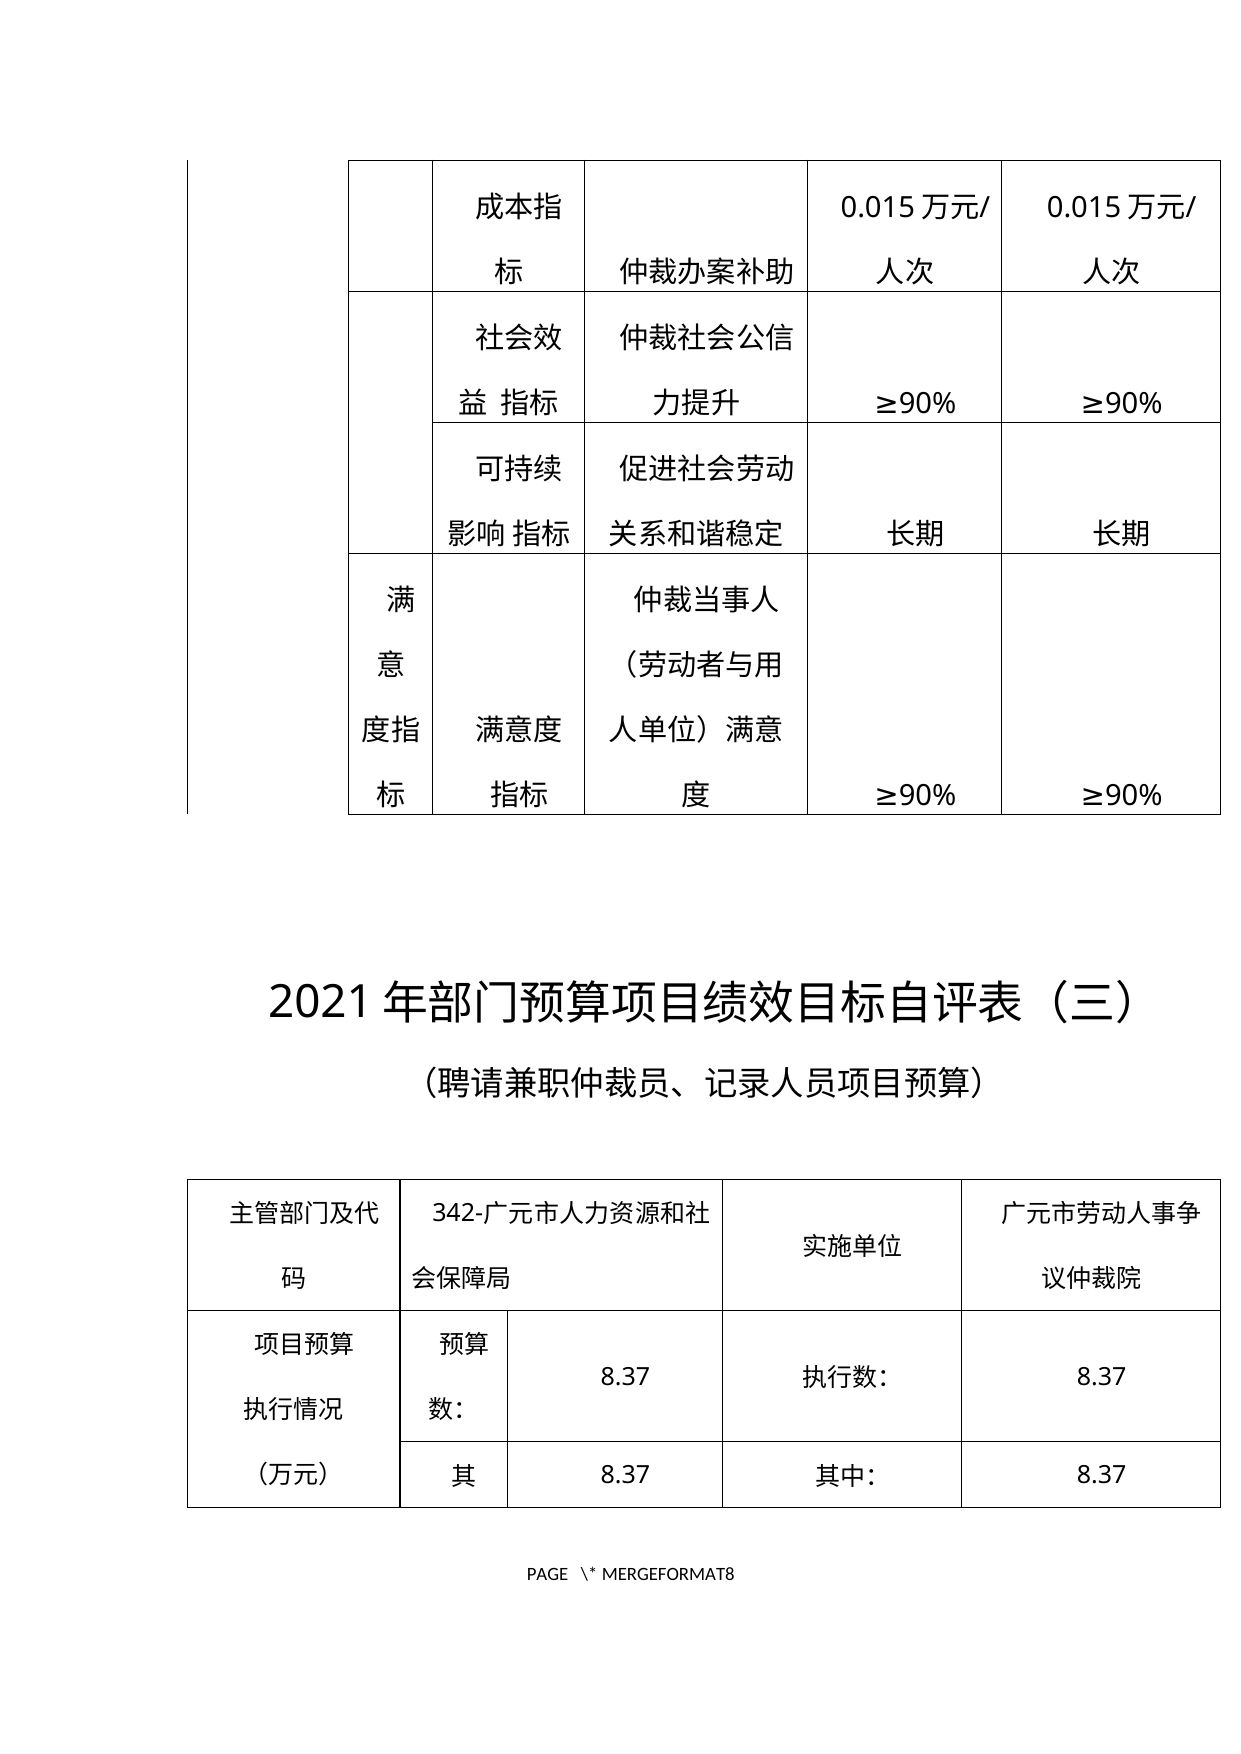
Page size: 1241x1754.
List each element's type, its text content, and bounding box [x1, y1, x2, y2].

table_cell [349, 161, 432, 291]
table_cell ≥90% [1002, 554, 1220, 814]
table_cell 成本指标 [433, 161, 584, 291]
table_cell 执行数： [723, 1311, 961, 1441]
table_cell 342-广元市人力资源和社会保障局 [401, 1180, 722, 1309]
table_cell 其中： 财政拨款 [723, 1442, 961, 1507]
table_cell 广元市劳动人事争议仲裁院 [962, 1180, 1220, 1309]
table_cell 仲裁办案补助 [585, 161, 807, 291]
table_cell 8.37 [508, 1311, 722, 1441]
table_cell ≥90% [808, 292, 1001, 422]
table_cell 长期 [1002, 423, 1220, 553]
table_cell 仲裁当事人（劳动者与用人单位）满意度 [585, 554, 807, 814]
table_cell 预算数： [401, 1311, 507, 1441]
table_cell 项目预算 执行情况 （万元） [188, 1311, 399, 1507]
table_cell 其中： 财政拨款 [401, 1442, 507, 1507]
table_cell 长期 [808, 423, 1001, 553]
table_cell 0.015万元/人次 [1002, 161, 1220, 291]
table_cell 促进社会劳动关系和谐稳定 [585, 423, 807, 553]
table_header 2021年部门预算项目绩效目标自评表（三） （聘请兼职仲裁员、记录人员项目预算） [188, 951, 1220, 1178]
table_cell 可持续影响 指标 [433, 423, 584, 553]
table_cell [349, 292, 432, 553]
table_cell 8.37 [508, 1442, 722, 1507]
table_cell 社会效益 指标 [433, 292, 584, 422]
table_cell ≥90% [1002, 292, 1220, 422]
table_cell 8.37 [962, 1442, 1220, 1507]
table_cell 满意度 指标 [433, 554, 584, 814]
table_cell 实施单位 [723, 1180, 961, 1309]
table_cell 仲裁社会公信力提升 [585, 292, 807, 422]
table_cell 0.015万元/人次 [808, 161, 1001, 291]
table_cell 8.37 [962, 1311, 1220, 1441]
table_cell ≥90% [808, 554, 1001, 814]
table_cell 主管部门及代码 [188, 1180, 399, 1309]
table_cell 满意 度指标 [349, 554, 432, 814]
